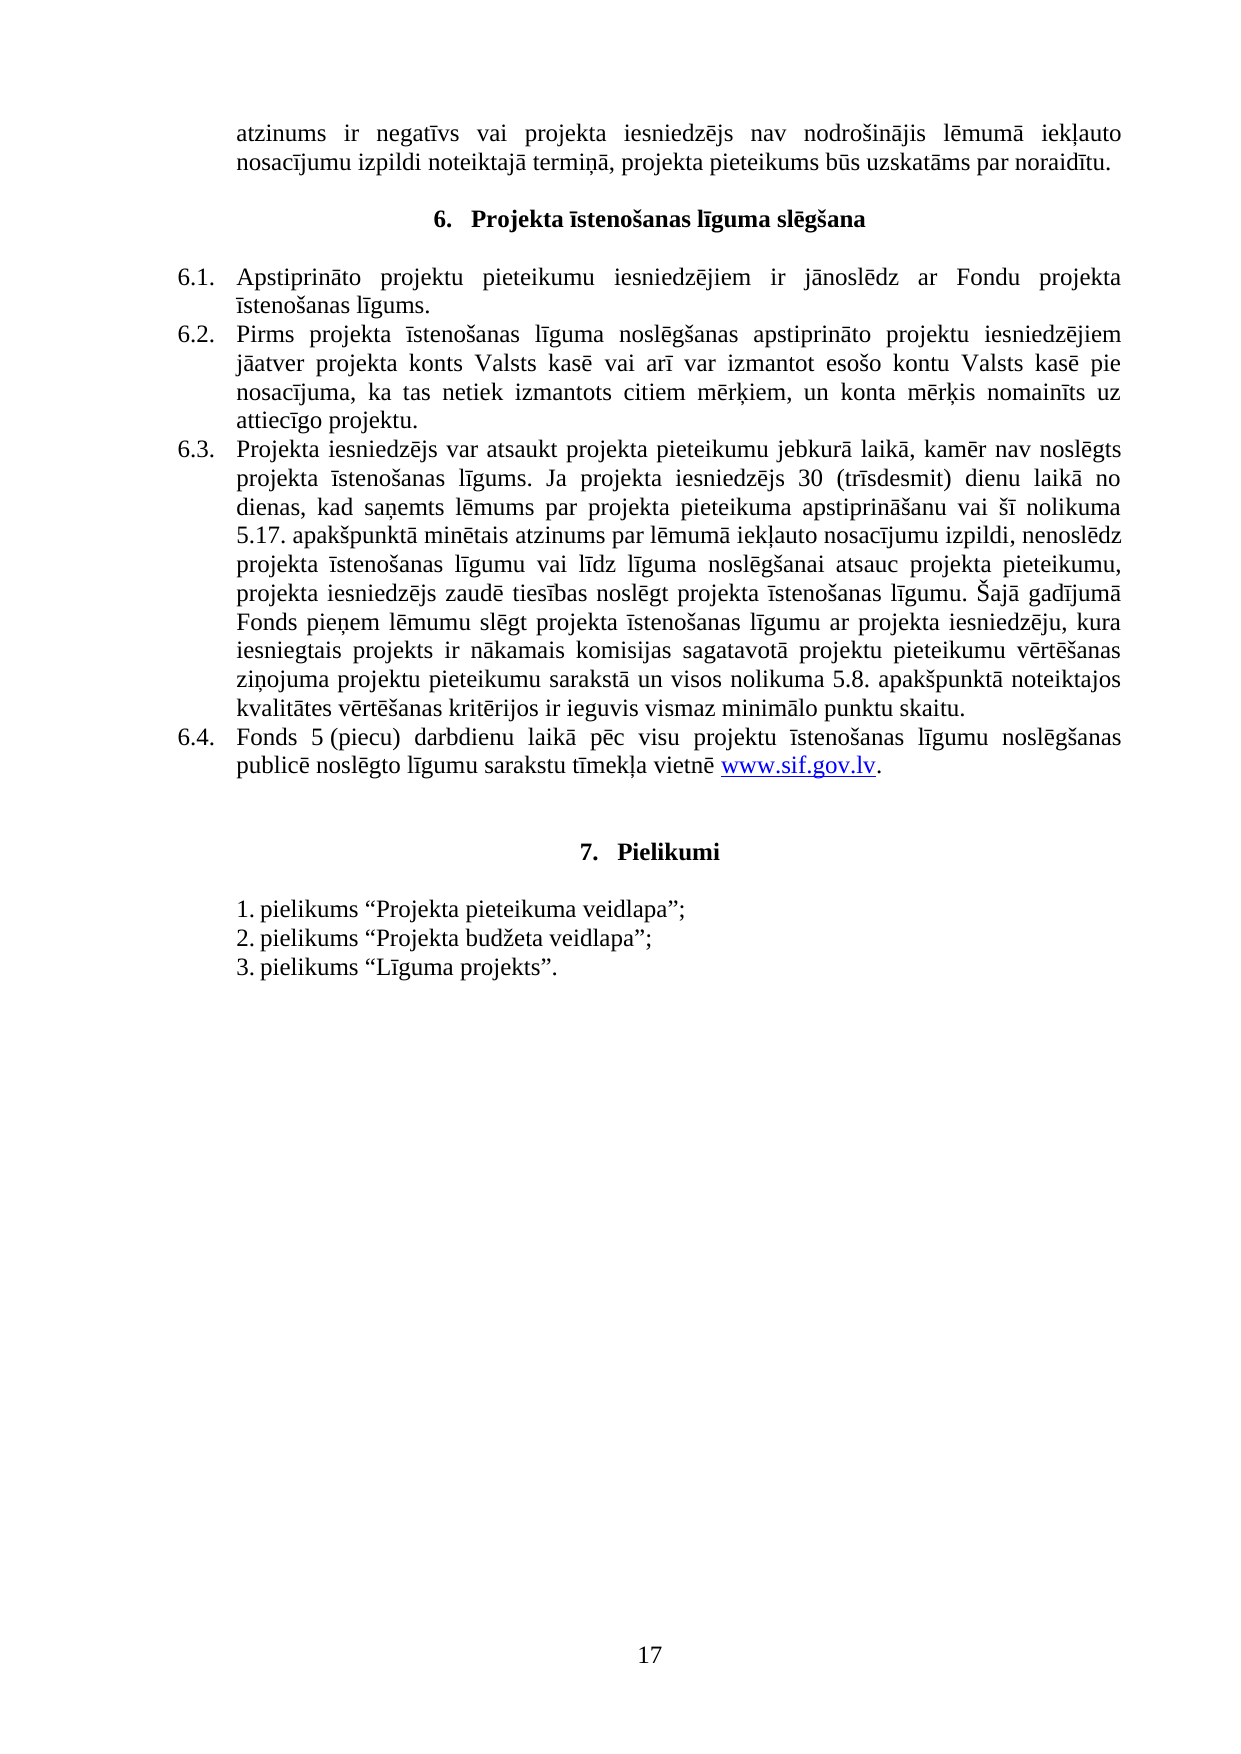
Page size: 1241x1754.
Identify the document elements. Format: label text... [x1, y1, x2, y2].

subtitle pielikums “Projekta budžeta veidlapa”; [236, 923, 1122, 952]
subtitle Fonds 5 (piecu) darbdienu laikā pēc visu projektu īstenošanas līgumu noslēgšanas publicē noslēgto līgumu sarakstu tīmekļa vietnē www.sif.gov.lv. [177, 722, 1122, 779]
subtitle pielikums “Projekta pieteikuma veidlapa”; [236, 894, 1122, 923]
subtitle Pielikumi [177, 837, 1122, 866]
subtitle pielikums “Līguma projekts”. [236, 952, 1122, 981]
subtitle Apstiprināto projektu pieteikumu iesniedzējiem ir jānoslēdz ar Fondu projekta īstenošanas līgums. [177, 262, 1122, 319]
subtitle Projekta īstenošanas līguma slēgšana [177, 204, 1122, 233]
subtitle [177, 118, 1122, 176]
subtitle Projekta iesniedzējs var atsaukt projekta pieteikumu jebkurā laikā, kamēr nav noslēgts projekta īstenošanas līgums. Ja projekta iesniedzējs 30 (trīsdesmit) dienu laikā no dienas, kad saņemts lēmums par projekta pieteikuma apstiprināšanu vai šī nolikuma 5.17. apakšpunktā minētais atzinums par lēmumā iekļauto nosacījumu izpildi, nenoslēdz projekta īstenošanas līgumu vai līdz līguma noslēgšanai atsauc projekta pieteikumu, projekta iesniedzējs zaudē tiesības noslēgt projekta īstenošanas līgumu. Šajā gadījumā Fonds pieņem lēmumu slēgt projekta īstenošanas līgumu ar projekta iesniedzēju, kura iesniegtais projekts ir nākamais komisijas sagatavotā projektu pieteikumu vērtēšanas ziņojuma projektu pieteikumu sarakstā un visos nolikuma 5.8. apakšpunktā noteiktajos kvalitātes vērtēšanas kritērijos ir ieguvis vismaz minimālo punktu skaitu. [177, 434, 1122, 722]
subtitle Pirms projekta īstenošanas līguma noslēgšanas apstiprināto projektu iesniedzējiem jāatver projekta konts Valsts kasē vai arī var izmantot esošo kontu Valsts kasē pie nosacījuma, ka tas netiek izmantots citiem mērķiem, un konta mērķis nomainīts uz attiecīgo projektu. [177, 319, 1122, 434]
